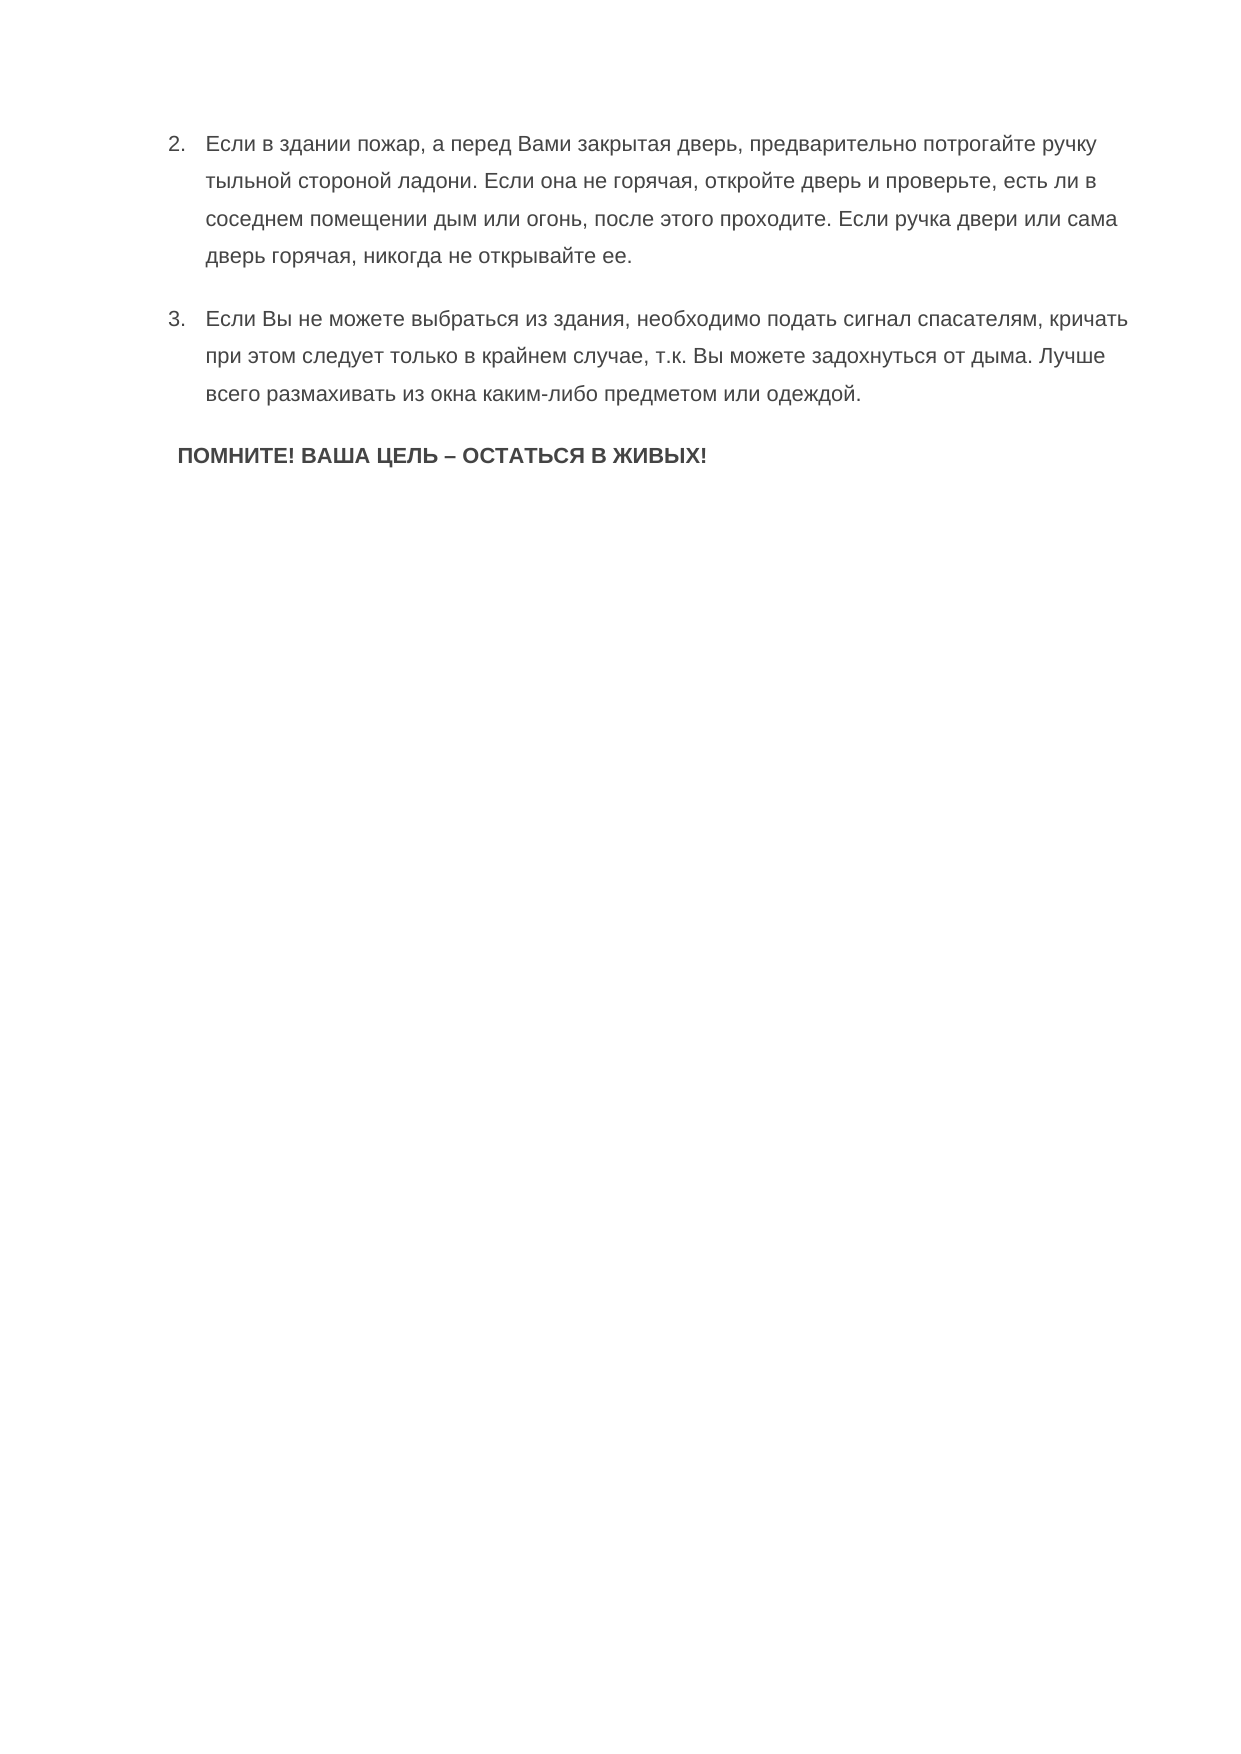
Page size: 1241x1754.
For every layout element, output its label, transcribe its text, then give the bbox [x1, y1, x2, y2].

list Если Вы не можете выбраться из здания, необходимо подать сигнал спасателям, кричать при этом следует только в крайнем случае, т.к. Вы можете задохнуться от дыма. Лучше всего размахивать из окна каким-либо предметом или одеждой. [168, 293, 1152, 406]
list Если в здании пожар, а перед Вами закрытая дверь, предварительно потрогайте ручку тыльной стороной ладони. Если она не горячая, откройте дверь и проверьте, есть ли в соседнем помещении дым или огонь, после этого проходите. Если ручка двери или сама дверь горячая, никогда не открывайте ее. [168, 118, 1152, 268]
text ПОМНИТЕ! ВАША ЦЕЛЬ – ОСТАТЬСЯ В ЖИВЫХ! [177, 431, 1152, 468]
